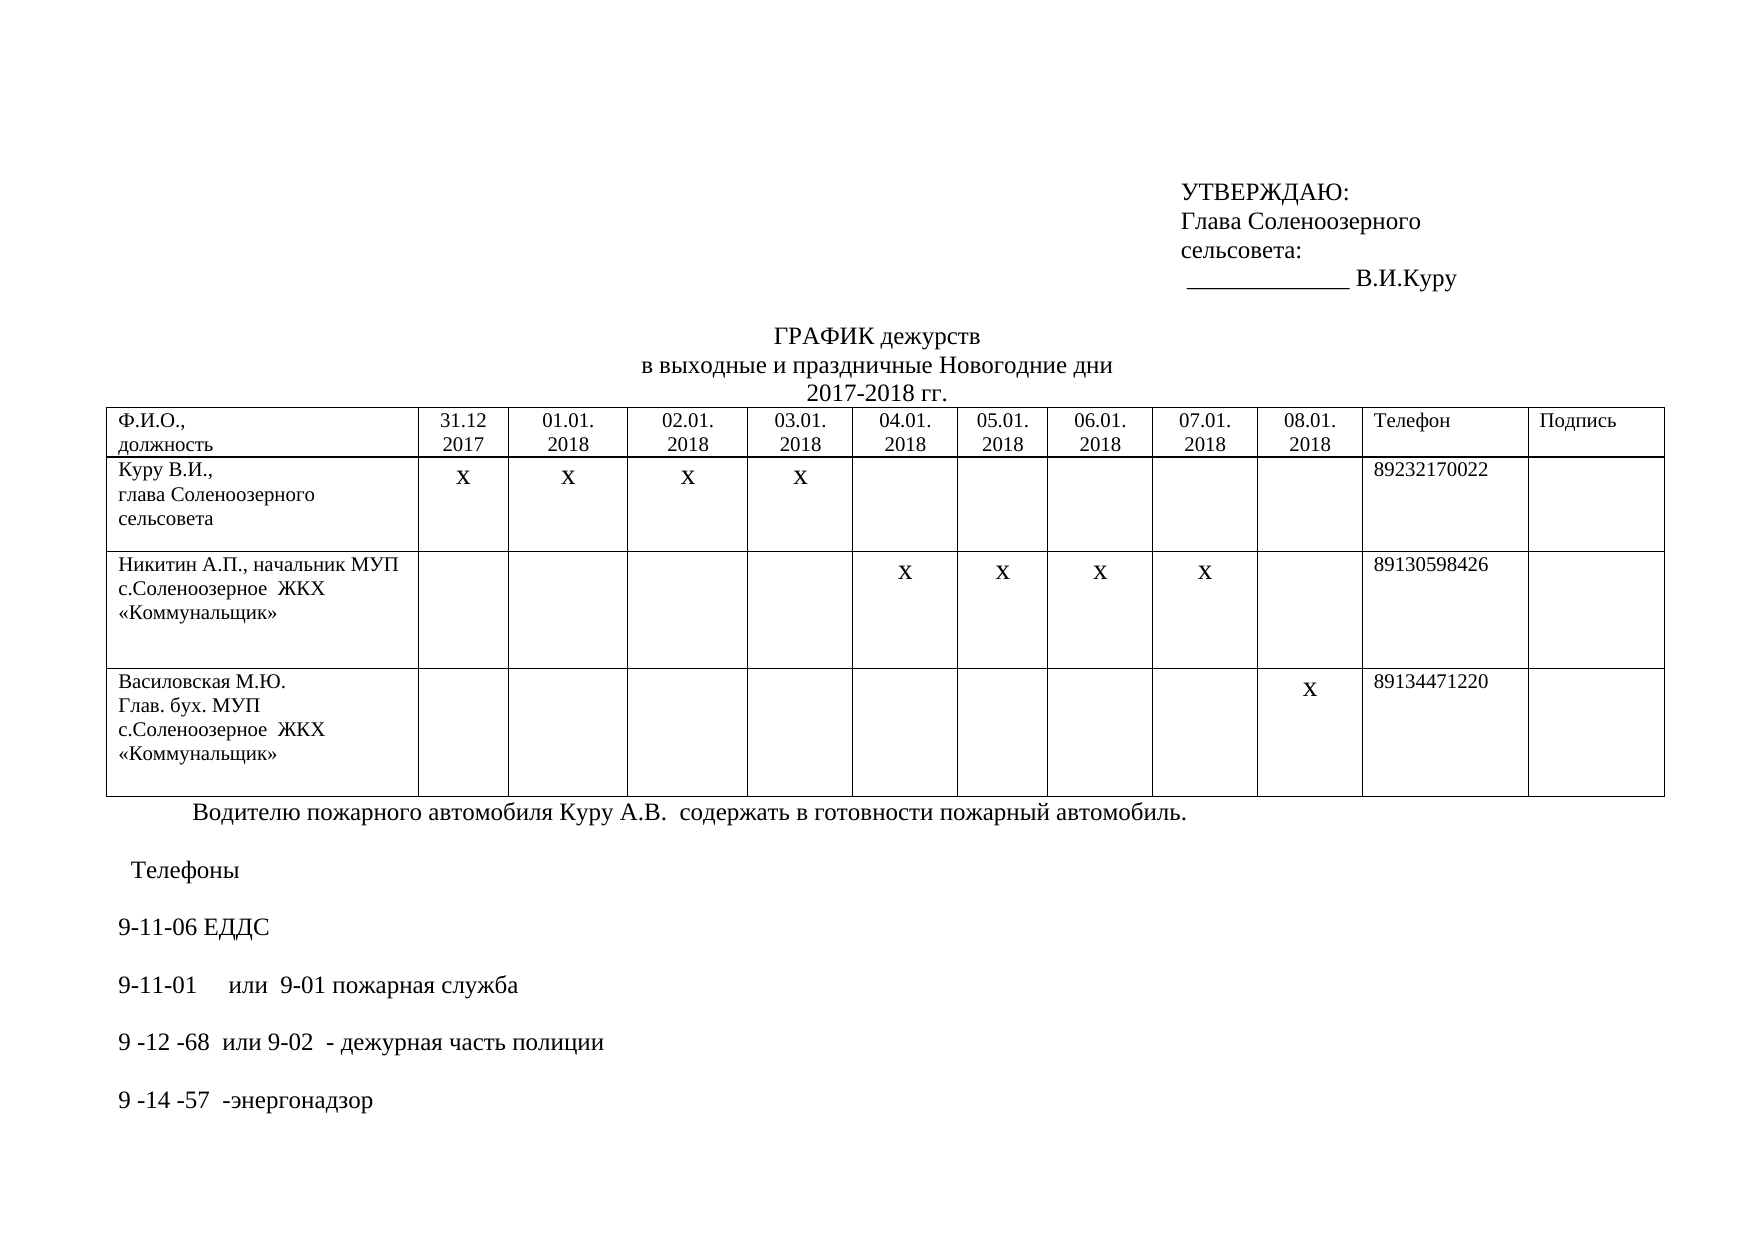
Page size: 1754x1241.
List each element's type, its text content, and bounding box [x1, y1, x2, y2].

table_cell [1258, 552, 1362, 668]
table_cell [958, 669, 1047, 796]
table_header Ф.И.О., должность [107, 408, 418, 456]
text Водителю пожарного автомобиля Куру А.В. содержать в готовности пожарный автомобиль. [118, 797, 1636, 826]
text сельсовета: [118, 235, 1636, 263]
table_cell Никитин А.П., начальник МУП с.Соленоозерное ЖКХ «Коммунальщик» [107, 552, 418, 668]
table_cell [509, 669, 627, 796]
table_header 06.01. 2018 [1048, 408, 1152, 456]
table_cell [419, 669, 508, 796]
table_header Телефон [1363, 408, 1528, 456]
table_cell [628, 669, 747, 796]
table_cell 89232170022 [1363, 458, 1528, 551]
table_cell [628, 552, 747, 668]
text ГРАФИК дежурств [118, 321, 1636, 350]
text 9 -14 -57 -энергонадзор [118, 1085, 1636, 1113]
table_cell [958, 458, 1047, 551]
table_cell Куру В.И., глава Соленоозерного сельсовета [107, 458, 418, 551]
table_cell [1529, 552, 1664, 668]
table_cell х [628, 458, 747, 551]
table_cell [853, 669, 957, 796]
table_cell [748, 669, 852, 796]
table_cell х [748, 458, 852, 551]
table_cell [1048, 669, 1152, 796]
table_cell [1048, 458, 1152, 551]
table_cell х [509, 458, 627, 551]
table_cell х [1258, 669, 1362, 796]
table_header 07.01. 2018 [1153, 408, 1257, 456]
table_cell [853, 458, 957, 551]
table_header 03.01. 2018 [748, 408, 852, 456]
table_cell х [1153, 552, 1257, 668]
table_cell 89134471220 [1363, 669, 1528, 796]
text 2017-2018 гг. [118, 378, 1636, 407]
table_cell х [1048, 552, 1152, 668]
table_cell [1258, 458, 1362, 551]
text Глава Соленоозерного [118, 206, 1636, 235]
text 9 -12 -68 или 9-02 - дежурная часть полиции [118, 1027, 1636, 1056]
table_cell Василовская М.Ю. Глав. бух. МУП с.Соленоозерное ЖКХ «Коммунальщик» [107, 669, 418, 796]
text Телефоны [118, 855, 1636, 883]
table_cell [1529, 458, 1664, 551]
text 9-11-01 или 9-01 пожарная служба [118, 970, 1636, 998]
table_header 02.01. 2018 [628, 408, 747, 456]
table_cell х [419, 458, 508, 551]
table_cell [509, 552, 627, 668]
table_header 01.01. 2018 [509, 408, 627, 456]
table_cell х [958, 552, 1047, 668]
table_cell [1153, 669, 1257, 796]
table_header 31.12 2017 [419, 408, 508, 456]
table_cell [1529, 669, 1664, 796]
table_header 05.01. 2018 [958, 408, 1047, 456]
table_header 08.01. 2018 [1258, 408, 1362, 456]
table_cell х [853, 552, 957, 668]
table_header 04.01. 2018 [853, 408, 957, 456]
text _____________ В.И.Куру [118, 263, 1636, 292]
table_header Подпись [1529, 408, 1664, 456]
text 9-11-06 ЕДДС [118, 912, 1636, 941]
table_cell [419, 552, 508, 668]
text УТВЕРЖДАЮ: [118, 177, 1636, 206]
table_cell [748, 552, 852, 668]
table_cell 89130598426 [1363, 552, 1528, 668]
table_cell [1153, 458, 1257, 551]
text в выходные и праздничные Новогодние дни [118, 350, 1636, 378]
